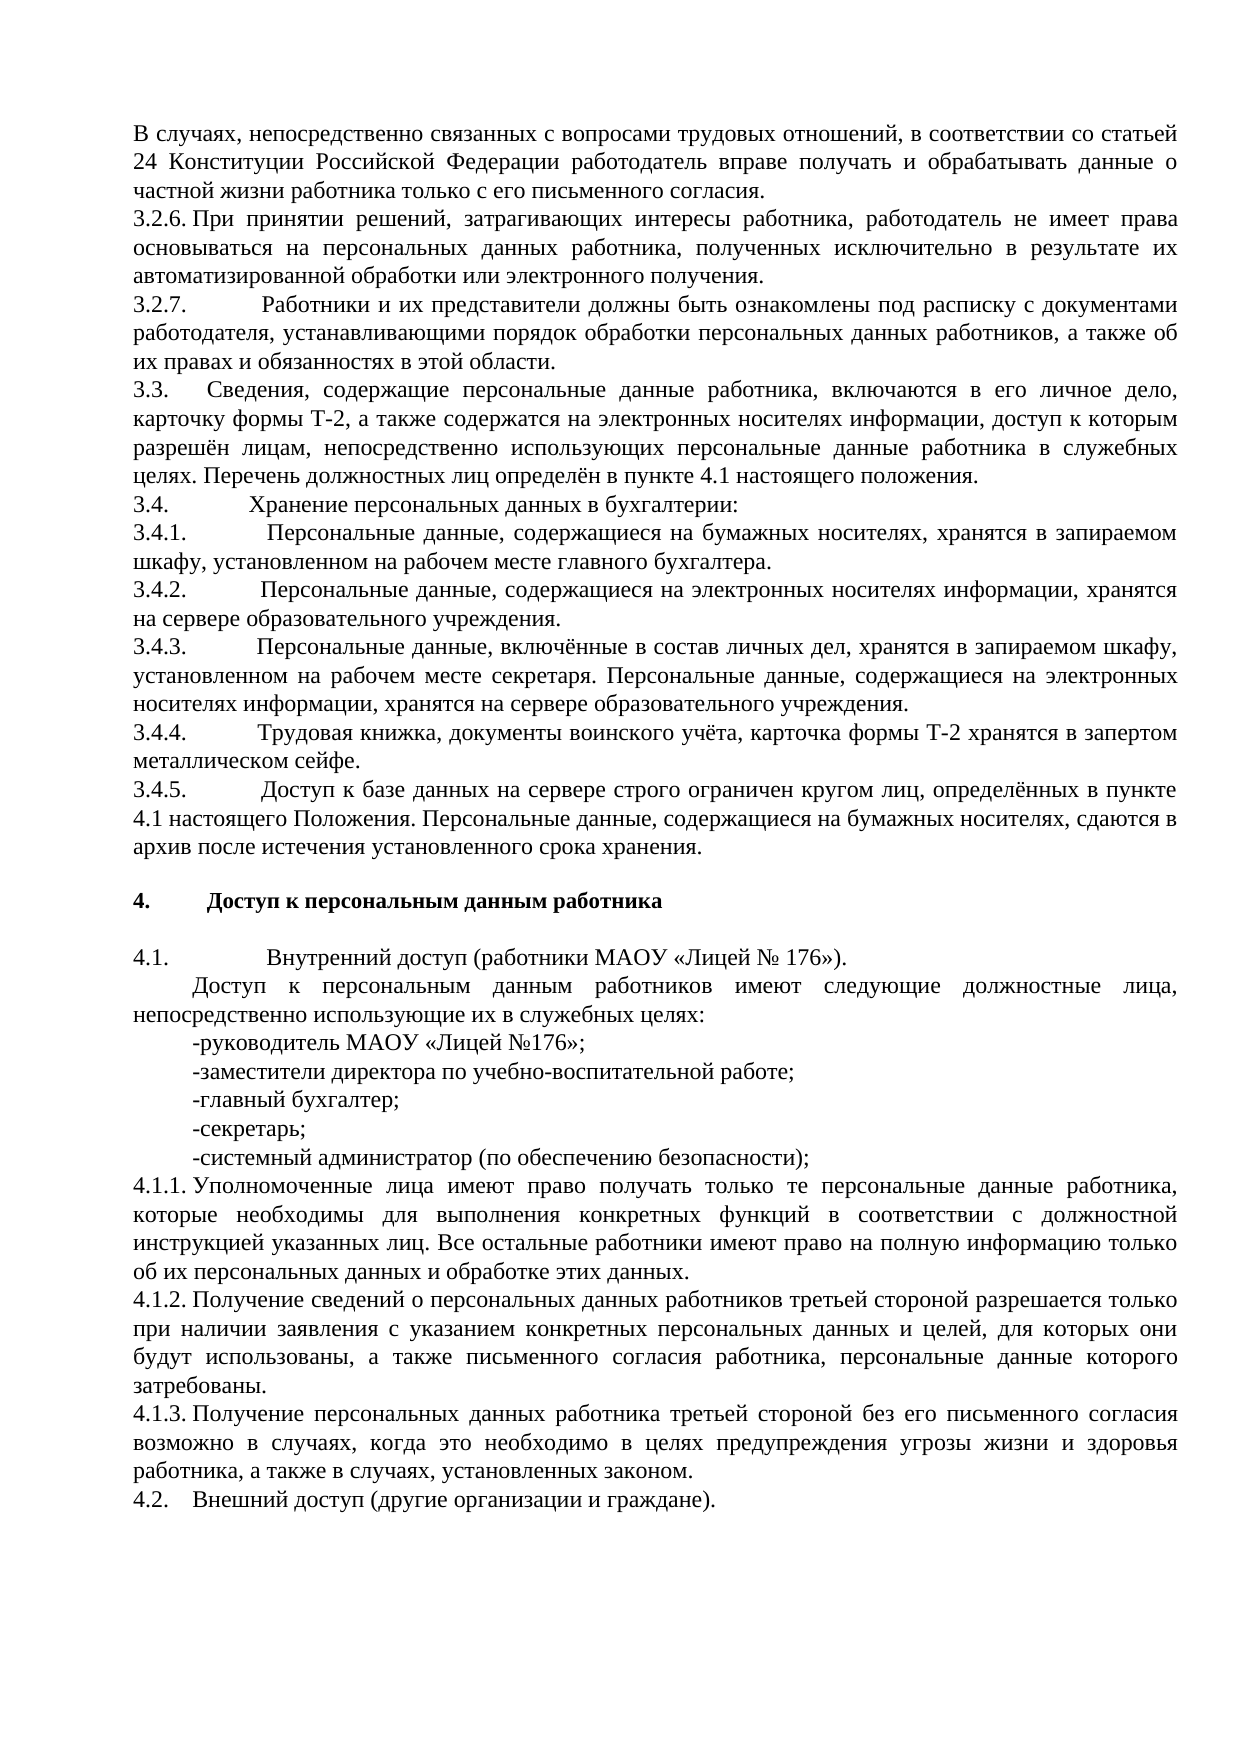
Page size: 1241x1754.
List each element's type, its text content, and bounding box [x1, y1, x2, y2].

list Уполномоченные лица имеют право получать только те персональные данные работника, которые необходимы для выполнения конкретных функций в соответствии с должностной инструкцией указанных лиц. Все остальные работники имеют право на полную информацию только об их персональных данных и обработке этих данных. [133, 1171, 1179, 1285]
text -системный администратор (по обеспечению безопасности); [133, 1142, 1179, 1171]
list Доступ к персональным данным работника [133, 885, 1181, 914]
list Получение сведений о персональных данных работников третьей стороной разрешается только при наличии заявления с указанием конкретных персональных данных и целей, для которых они будут использованы, а также письменного согласия работника, персональные данные которого затребованы. [133, 1285, 1179, 1399]
text -руководитель МАОУ «Лицей №176»; [133, 1028, 1179, 1056]
text -главный бухгалтер; [133, 1085, 1179, 1113]
list Трудовая книжка, документы воинского учёта, карточка формы Т-2 хранятся в запертом металлическом сейфе. [133, 717, 1179, 774]
list Внутренний доступ (работники МАОУ «Лицей № 176»). [133, 942, 1181, 971]
text -заместители директора по учебно-воспитательной работе; [133, 1056, 1179, 1085]
list Персональные данные, включённые в состав личных дел, хранятся в запираемом шкафу, установленном на рабочем месте секретаря. Персональные данные, содержащиеся на электронных носителях информации, хранятся на сервере образовательного учреждения. [133, 632, 1179, 717]
list Персональные данные, содержащиеся на электронных носителях информации, хранятся на сервере образовательного учреждения. [133, 575, 1179, 632]
list Работники и их представители должны быть ознакомлены под расписку с документами работодателя, устанавливающими порядок обработки персональных данных работников, а также об их правах и обязанностях в этой области. [133, 289, 1179, 375]
list Хранение персональных данных в бухгалтерии: [133, 489, 1181, 518]
text Доступ к персональным данным работников имеют следующие должностные лица, непосредственно использующие их в служебных целях: [133, 971, 1179, 1028]
list Внешний доступ (другие организации и граждане). [133, 1484, 1181, 1513]
list При принятии решений, затрагивающих интересы работника, работодатель не имеет права основываться на персональных данных работника, полученных исключительно в результате их автоматизированной обработки или электронного получения. [133, 204, 1179, 289]
list Получение персональных данных работника третьей стороной без его письменного согласия возможно в случаях, когда это необходимо в целях предупреждения угрозы жизни и здоровья работника, а также в случаях, установленных законом. [133, 1399, 1179, 1484]
list Доступ к базе данных на сервере строго ограничен кругом лиц, определённых в пункте 4.1 настоящего Положения. Персональные данные, содержащиеся на бумажных носителях, сдаются в архив после истечения установленного срока хранения. [133, 774, 1179, 860]
list Сведения, содержащие персональные данные работника, включаются в его личное дело, карточку формы Т-2, а также содержатся на электронных носителях информации, доступ к которым разрешён лицам, непосредственно использующих персональные данные работника в служебных целях. Перечень должностных лиц определён в пункте 4.1 настоящего положения. [133, 375, 1179, 489]
text -секретарь; [133, 1113, 1179, 1142]
list Персональные данные, содержащиеся на бумажных носителях, хранятся в запираемом шкафу, установленном на рабочем месте главного бухгалтера. [133, 518, 1179, 575]
text В случаях, непосредственно связанных с вопросами трудовых отношений, в соответствии со статьей 24 Конституции Российской Федерации работодатель вправе получать и обрабатывать данные о частной жизни работника только с его письменного согласия. [133, 118, 1179, 204]
